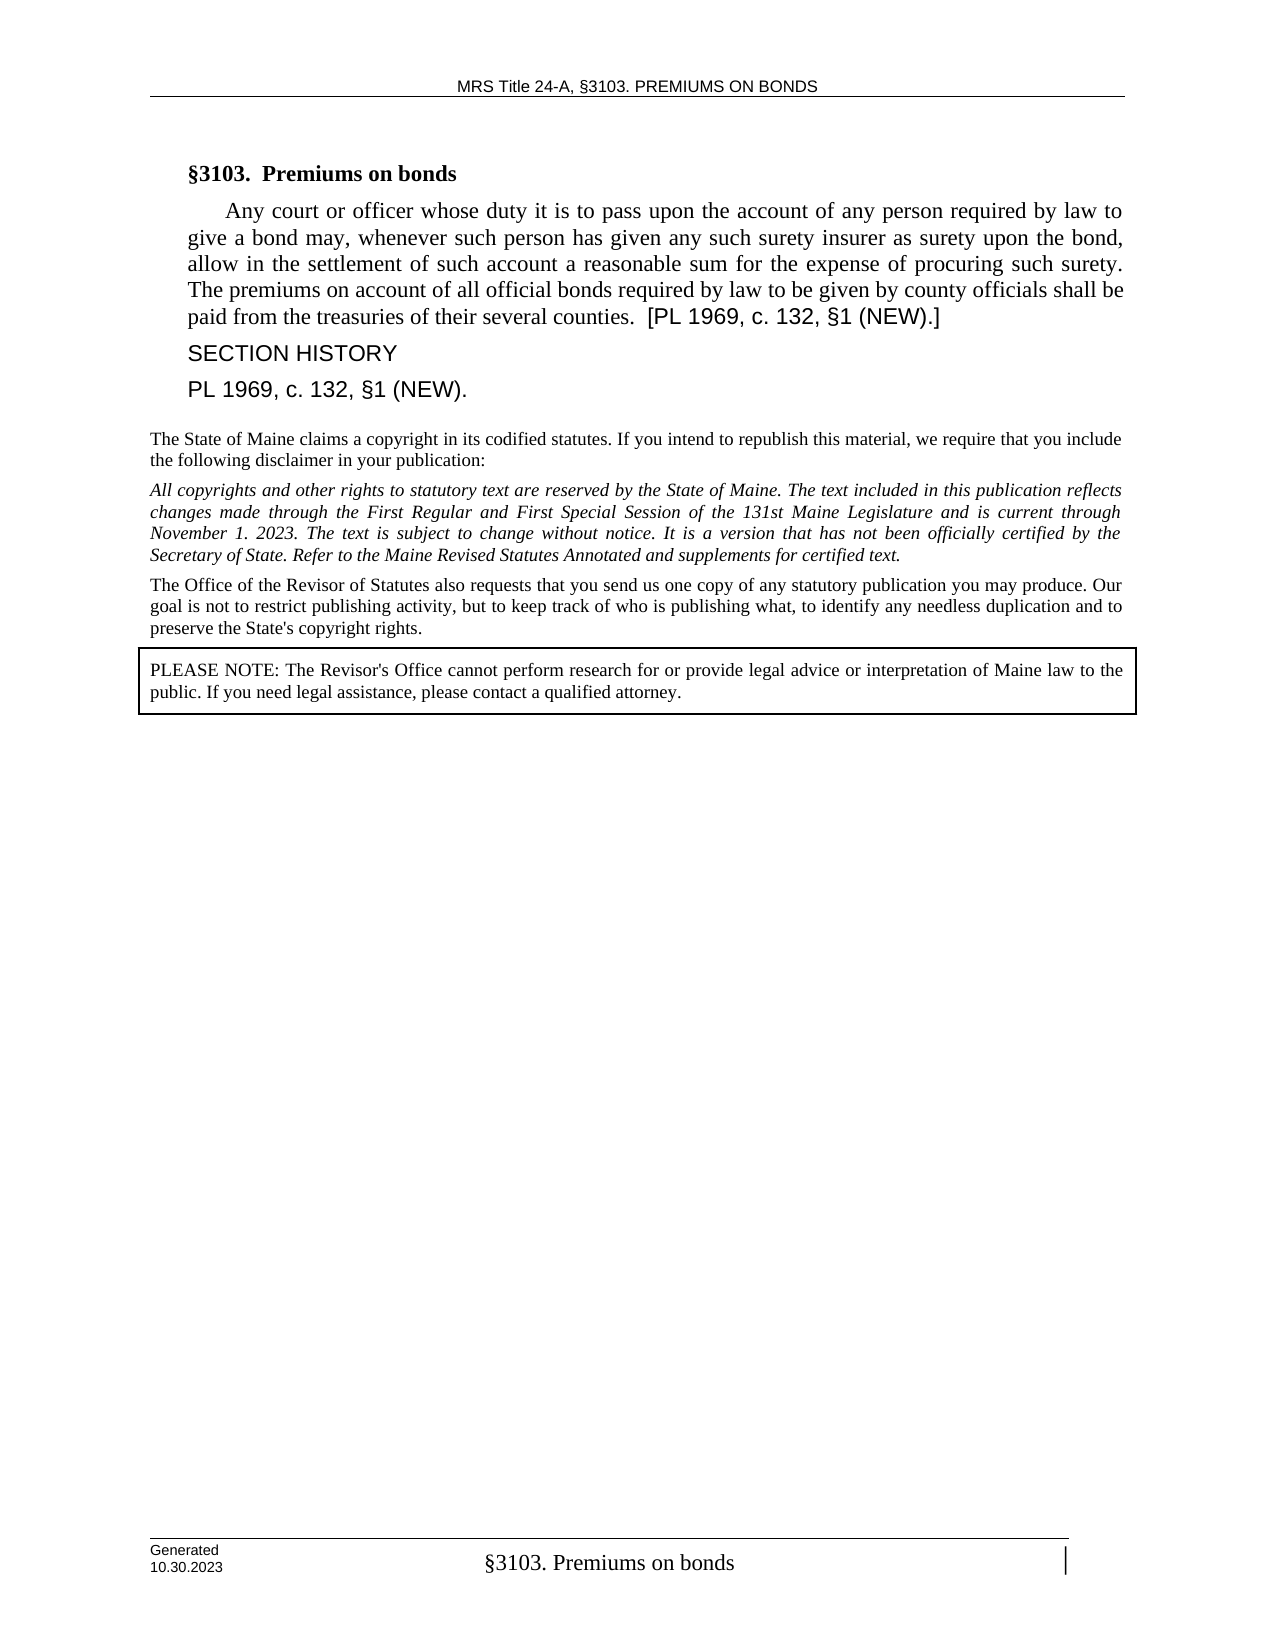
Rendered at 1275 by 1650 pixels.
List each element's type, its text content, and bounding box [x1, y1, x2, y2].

text The State of Maine claims a copyright in its codified statutes. If you intend to republish this material, we require that you include the following disclaimer in your publication: [150, 428, 1125, 471]
text Any court or officer whose duty it is to pass upon the account of any person required by law to give a bond may, whenever such person has given any such surety insurer as surety upon the bond, allow in the settlement of such account a reasonable sum for the expense of procuring such surety. The premiums on account of all official bonds required by law to be given by county officials shall be paid from the treasuries of their several counties. [PL 1969, c. 132, §1 (NEW).] [187, 197, 1125, 329]
text PLEASE NOTE: The Revisor's Office cannot perform research for or provide legal advice or interpretation of Maine law to the public. If you need legal assistance, please contact a qualified attorney. [140, 649, 1135, 713]
text PL 1969, c. 132, §1 (NEW). [187, 376, 1125, 403]
text All copyrights and other rights to statutory text are reserved by the State of Maine. The text included in this publication reflects changes made through the First Regular and First Special Session of the 131st Maine Legislature and is current through November 1. 2023 . The text is subject to change without notice. It is a version that has not been officially certified by the Secretary of State. Refer to the Maine Revised Statutes Annotated and supplements for certified text. [150, 479, 1125, 565]
text The Office of the Revisor of Statutes also requests that you send us one copy of any statutory publication you may produce. Our goal is not to restrict publishing activity, but to keep track of who is publishing what, to identify any needless duplication and to preserve the State's copyright rights. [150, 574, 1125, 638]
text §3103. Premiums on bonds [187, 160, 1125, 187]
text SECTION HISTORY [187, 339, 1125, 366]
